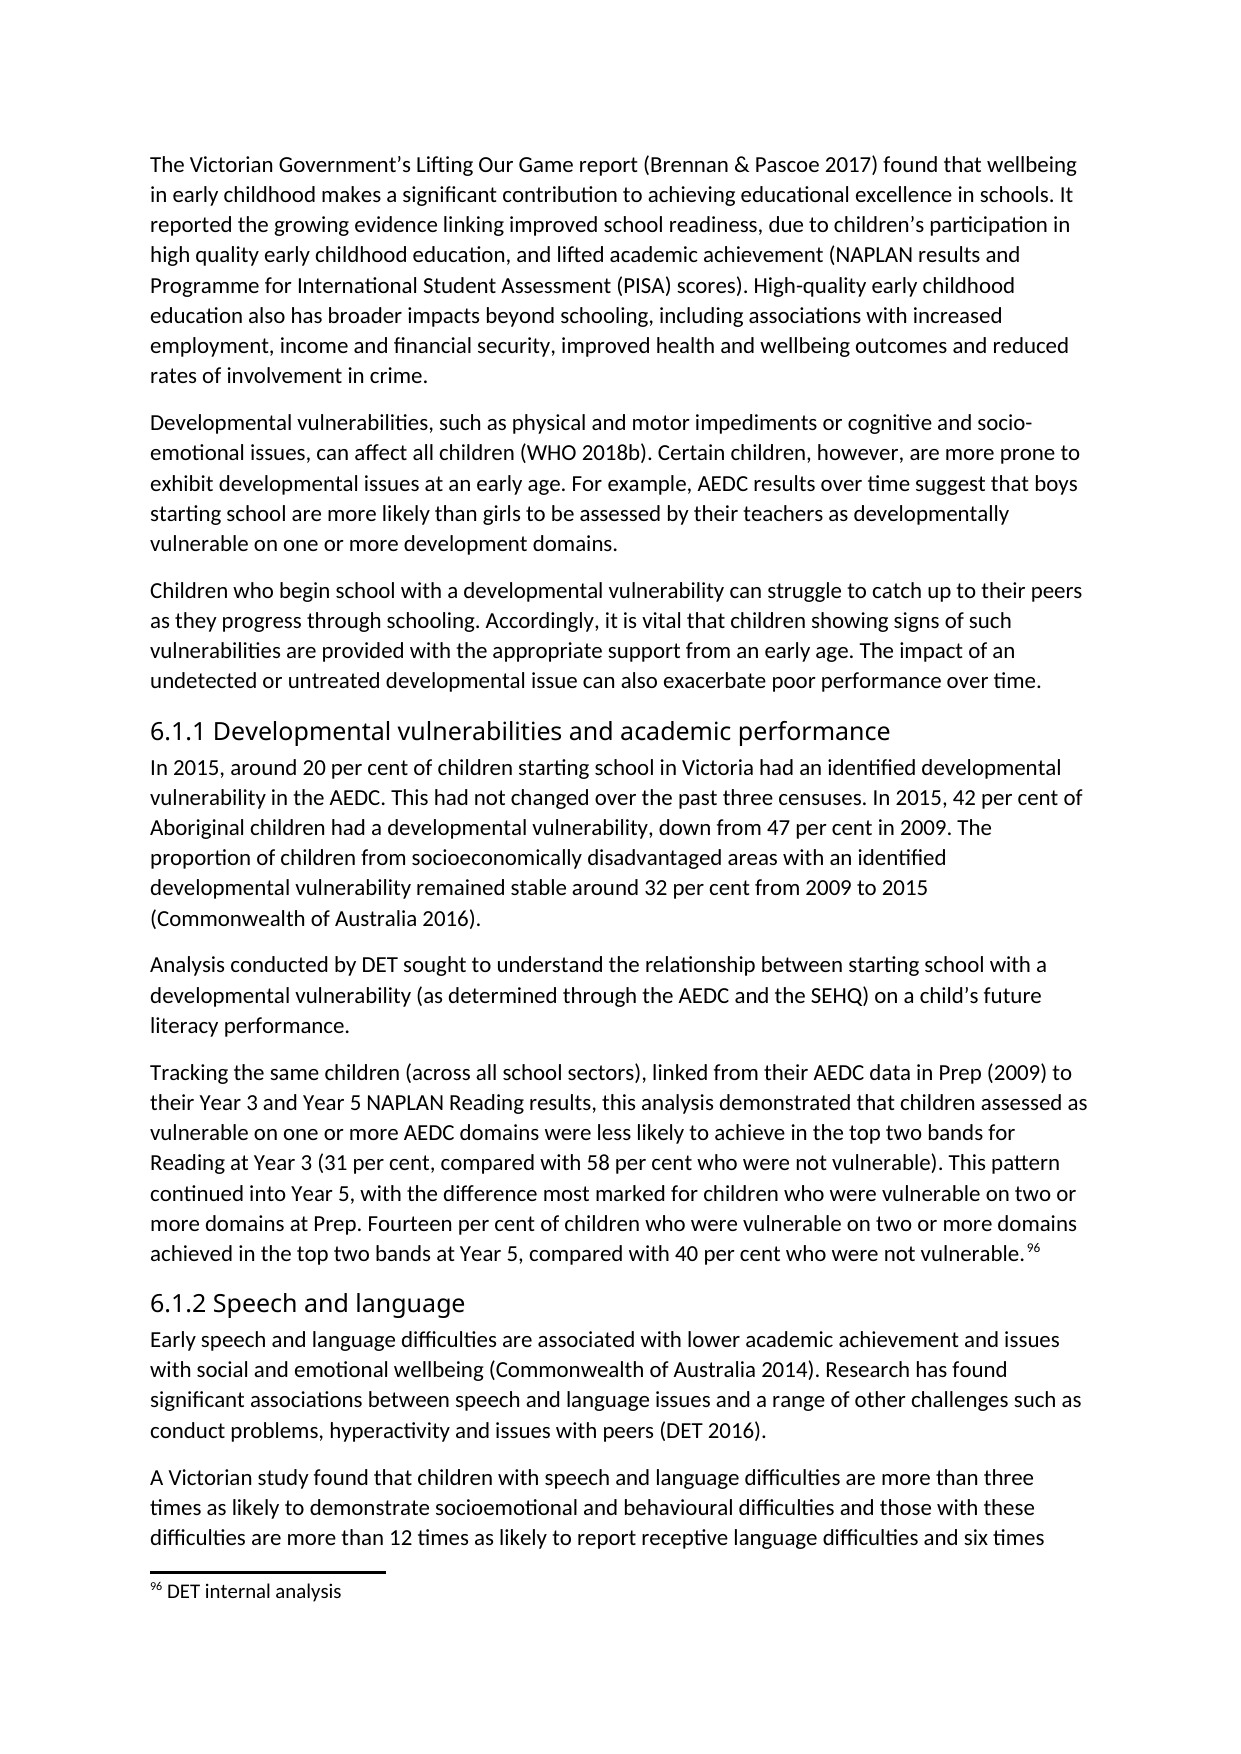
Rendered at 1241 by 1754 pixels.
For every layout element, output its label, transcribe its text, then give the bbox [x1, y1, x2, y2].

text Tracking the same children (across all school sectors), linked from their AEDC data in Prep (2009) to their Year 3 and Year 5 NAPLAN Reading results, this analysis demonstrated that children assessed as vulnerable on one or more AEDC domains were less likely to achieve in the top two bands for Reading at Year 3 (31 per cent, compared with 58 per cent who were not vulnerable). This pattern continued into Year 5, with the difference most marked for children who were vulnerable on two or more domains at Prep. Fourteen per cent of children who were vulnerable on two or more domains achieved in the top two bands at Year 5, compared with 40 per cent who were not vulnerable. [150, 1058, 1090, 1267]
text Early speech and language difficulties are associated with lower academic achievement and issues with social and emotional wellbeing (Commonwealth of Australia 2014). Research has found significant associations between speech and language issues and a range of other challenges such as conduct problems, hyperactivity and issues with peers (DET 2016). [150, 1325, 1090, 1444]
text Developmental vulnerabilities, such as physical and motor impediments or cognitive and socio-emotional issues, can affect all children (WHO 2018b). Certain children, however, are more prone to exhibit developmental issues at an early age. For example, AEDC results over time suggest that boys starting school are more likely than girls to be assessed by their teachers as developmentally vulnerable on one or more development domains. [150, 408, 1090, 557]
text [150, 1463, 1090, 1551]
subtitle 6.1.2 Speech and language [150, 1286, 1090, 1320]
text Children who begin school with a developmental vulnerability can struggle to catch up to their peers as they progress through schooling. Accordingly, it is vital that children showing signs of such vulnerabilities are provided with the appropriate support from an early age. The impact of an undetected or untreated developmental issue can also exacerbate poor performance over time. [150, 576, 1090, 695]
subtitle 6.1.1 Developmental vulnerabilities and academic performance [150, 713, 1090, 748]
text In 2015, around 20 per cent of children starting school in Victoria had an identified developmental vulnerability in the AEDC. This had not changed over the past three censuses. In 2015, 42 per cent of Aboriginal children had a developmental vulnerability, down from 47 per cent in 2009. The proportion of children from socioeconomically disadvantaged areas with an identified developmental vulnerability remained stable around 32 per cent from 2009 to 2015 (Commonwealth of Australia 2016). [150, 753, 1090, 932]
text The Victorian Government’s Lifting Our Game report (Brennan & Pascoe 2017) found that wellbeing in early childhood makes a significant contribution to achieving educational excellence in schools. It reported the growing evidence linking improved school readiness, due to children’s participation in high quality early childhood education, and lifted academic achievement (NAPLAN results and Programme for International Student Assessment (PISA) scores). High-quality early childhood education also has broader impacts beyond schooling, including associations with increased employment, income and financial security, improved health and wellbeing outcomes and reduced rates of involvement in crime. [150, 150, 1090, 389]
text Analysis conducted by DET sought to understand the relationship between starting school with a developmental vulnerability (as determined through the AEDC and the SEHQ) on a child’s future literacy performance. [150, 951, 1090, 1039]
